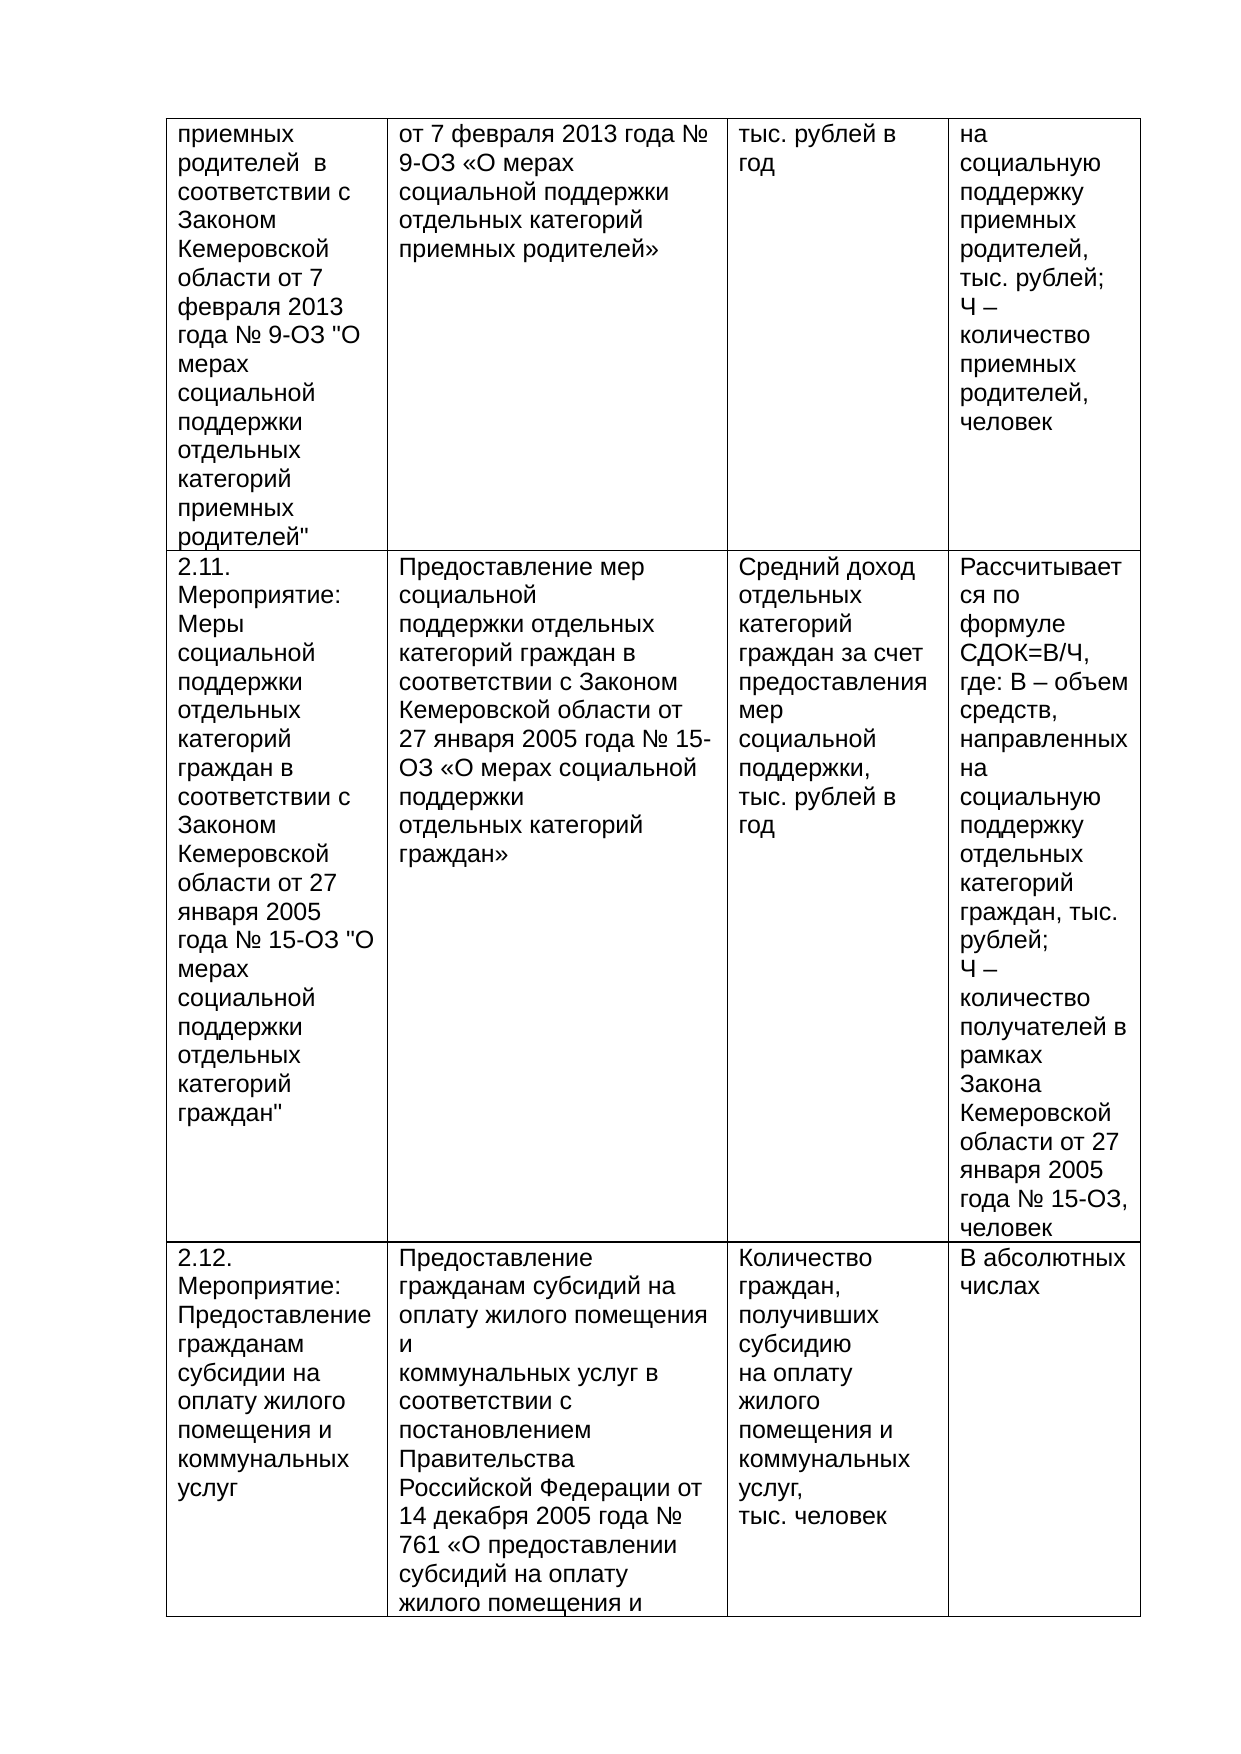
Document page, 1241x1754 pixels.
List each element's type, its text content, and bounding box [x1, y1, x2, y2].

table_cell Рассчитывается по формуле СДОК=В/Ч, где: В – объем средств, направленных на социальную поддержку отдельных категорий граждан, тыс. рублей; Ч – количество получателей в рамках Закона Кемеровской области от 27 января 2005 года № 15-ОЗ, человек [949, 551, 1140, 1241]
table_cell Средний доход отдельных категорий граждан за счет предоставления мер социальной поддержки, тыс. рублей в год [728, 551, 948, 1241]
table_cell 2.11. Мероприятие: Меры социальной поддержки отдельных категорий граждан в соответствии с Законом Кемеровской области от 27 января 2005 года № 15-ОЗ "О мерах социальной поддержки отдельных категорий граждан" [167, 551, 387, 1241]
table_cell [167, 119, 387, 550]
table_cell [167, 1243, 387, 1616]
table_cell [728, 119, 948, 550]
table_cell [728, 1243, 948, 1616]
table_cell Предоставление мер социальной поддержки отдельных категорий граждан в соответствии с Законом Кемеровской области от 27 января 2005 года № 15-ОЗ «О мерах социальной поддержки отдельных категорий граждан» [388, 551, 727, 1241]
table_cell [388, 119, 727, 550]
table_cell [388, 1243, 727, 1616]
table_cell В абсолютных числах [949, 1243, 1140, 1616]
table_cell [949, 119, 1140, 550]
